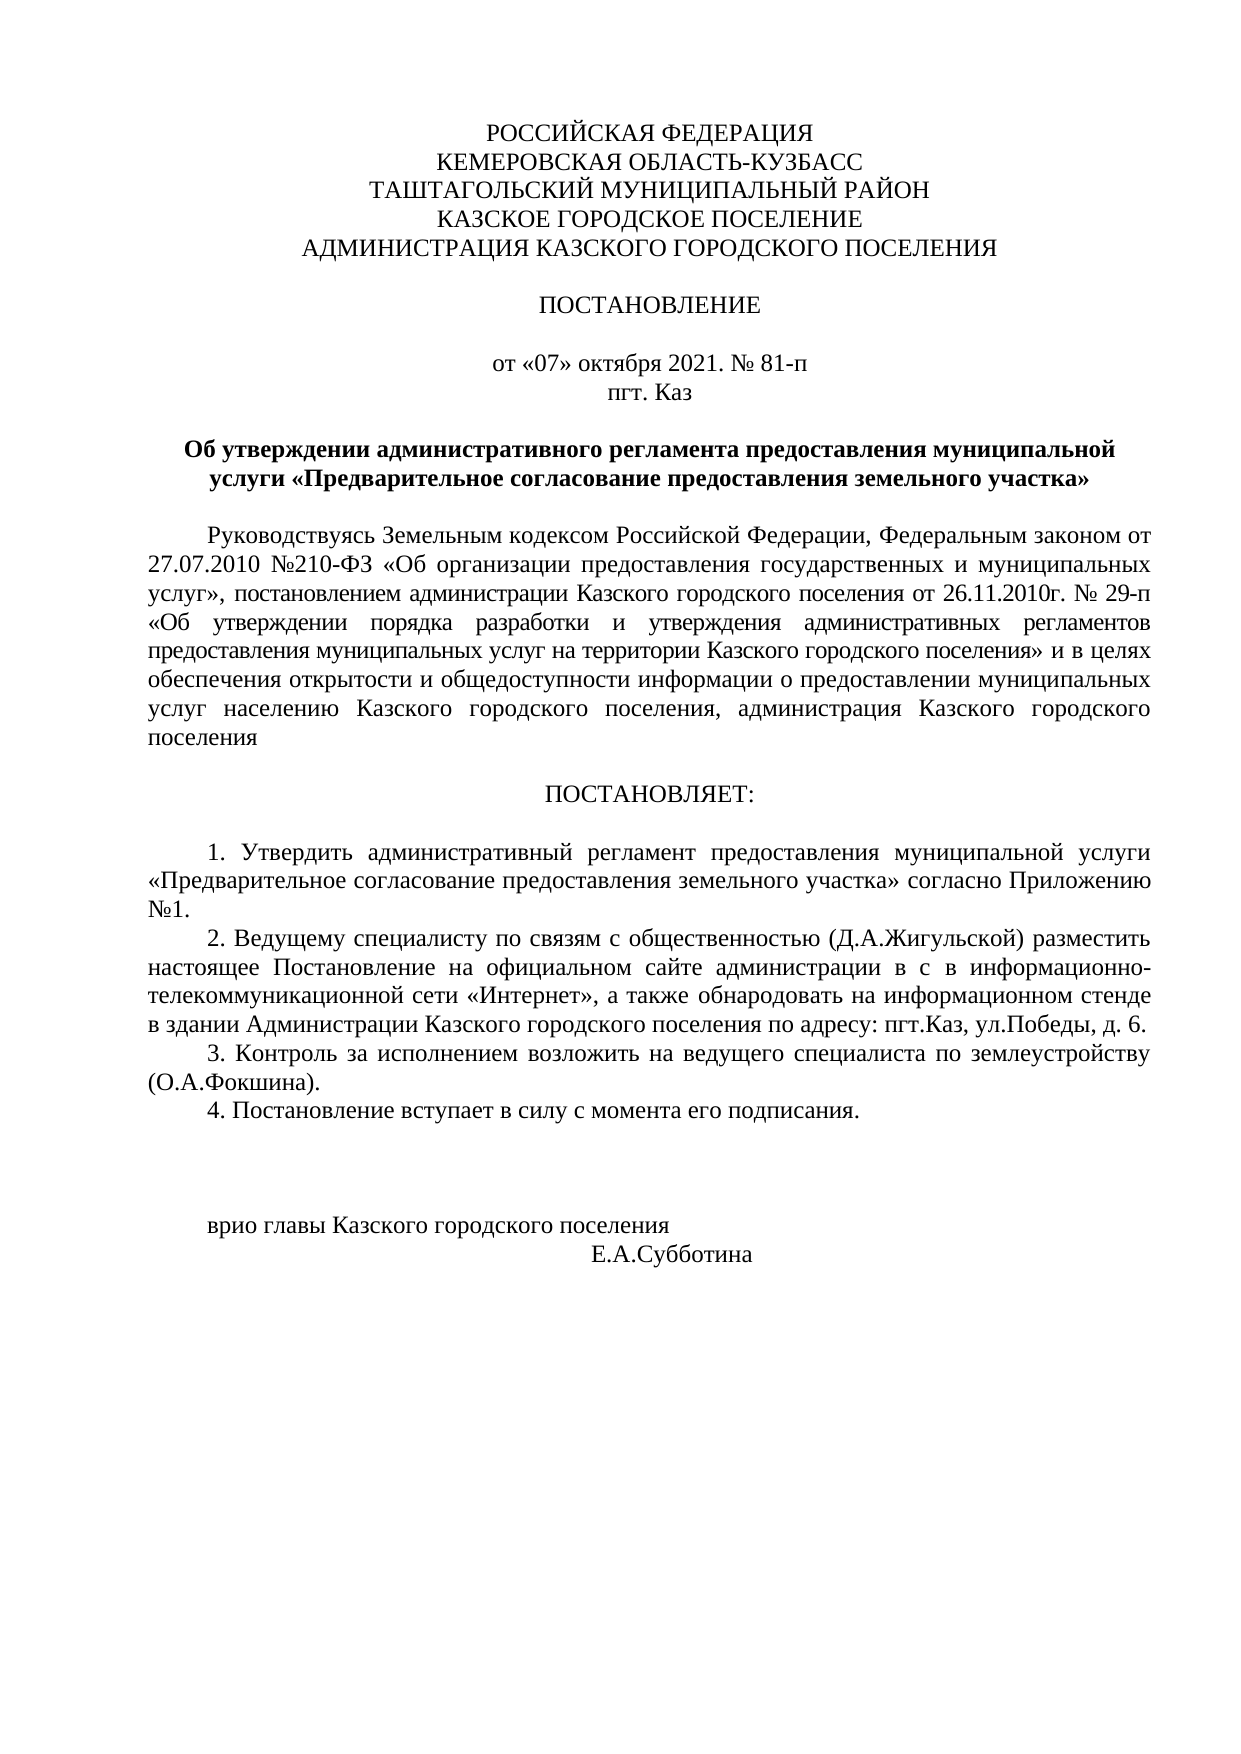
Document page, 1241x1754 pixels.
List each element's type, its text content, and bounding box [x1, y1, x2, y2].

text Руководствуясь Земельным кодексом Российской Федерации, Федеральным законом от 27.07.2010 №210-ФЗ «Об организации предоставления государственных и муниципальных услуг», постановлением администрации Казского городского поселения от 26.11.2010г. № 29-п «Об утверждении порядка разработки и утверждения административных регламентов предоставления муниципальных услуг на территории Казского городского поселения» и в целях обеспечения открытости и общедоступности информации о предоставлении муниципальных услуг населению Казского городского поселения, администрация Казского городского поселения [148, 521, 1152, 751]
text ПОСТАНОВЛЕНИЕ [148, 291, 1152, 319]
text Об утверждении административного регламента предоставления муниципальной услуги «Предварительное согласование предоставления земельного участка» [148, 434, 1152, 492]
text 1. Утвердить административный регламент предоставления муниципальной услуги «Предварительное согласование предоставления земельного участка» согласно Приложению №1. [148, 837, 1152, 923]
text врио главы Казского городского поселения Е.А.Субботина [148, 1211, 1152, 1268]
text от «07» октября 2021. № 81-п [148, 348, 1152, 377]
text АДМИНИСТРАЦИЯ КАЗСКОГО ГОРОДСКОГО ПОСЕЛЕНИЯ [148, 233, 1152, 262]
text КАЗСКОЕ ГОРОДСКОЕ ПОСЕЛЕНИЕ [148, 204, 1152, 233]
text 4. Постановление вступает в силу с момента его подписания. [148, 1096, 1152, 1124]
text РОССИЙСКАЯ ФЕДЕРАЦИЯ [148, 118, 1152, 147]
text КЕМЕРОВСКАЯ ОБЛАСТЬ-КУЗБАСС [148, 147, 1152, 176]
text 2. Ведущему специалисту по связям с общественностью (Д.А.Жигульской) разместить настоящее Постановление на официальном сайте администрации в с в информационно-телекоммуникационной сети «Интернет», а также обнародовать на информационном стенде в здании Администрации Казского городского поселения по адресу: пгт.Каз, ул.Победы, д. 6. [148, 923, 1152, 1038]
text ПОСТАНОВЛЯЕТ: [148, 779, 1152, 808]
text 3. Контроль за исполнением возложить на ведущего специалиста по землеустройству (О.А.Фокшина). [148, 1038, 1152, 1096]
text ТАШТАГОЛЬСКИЙ МУНИЦИПАЛЬНЫЙ РАЙОН [148, 176, 1152, 204]
text пгт. Каз [148, 377, 1152, 406]
